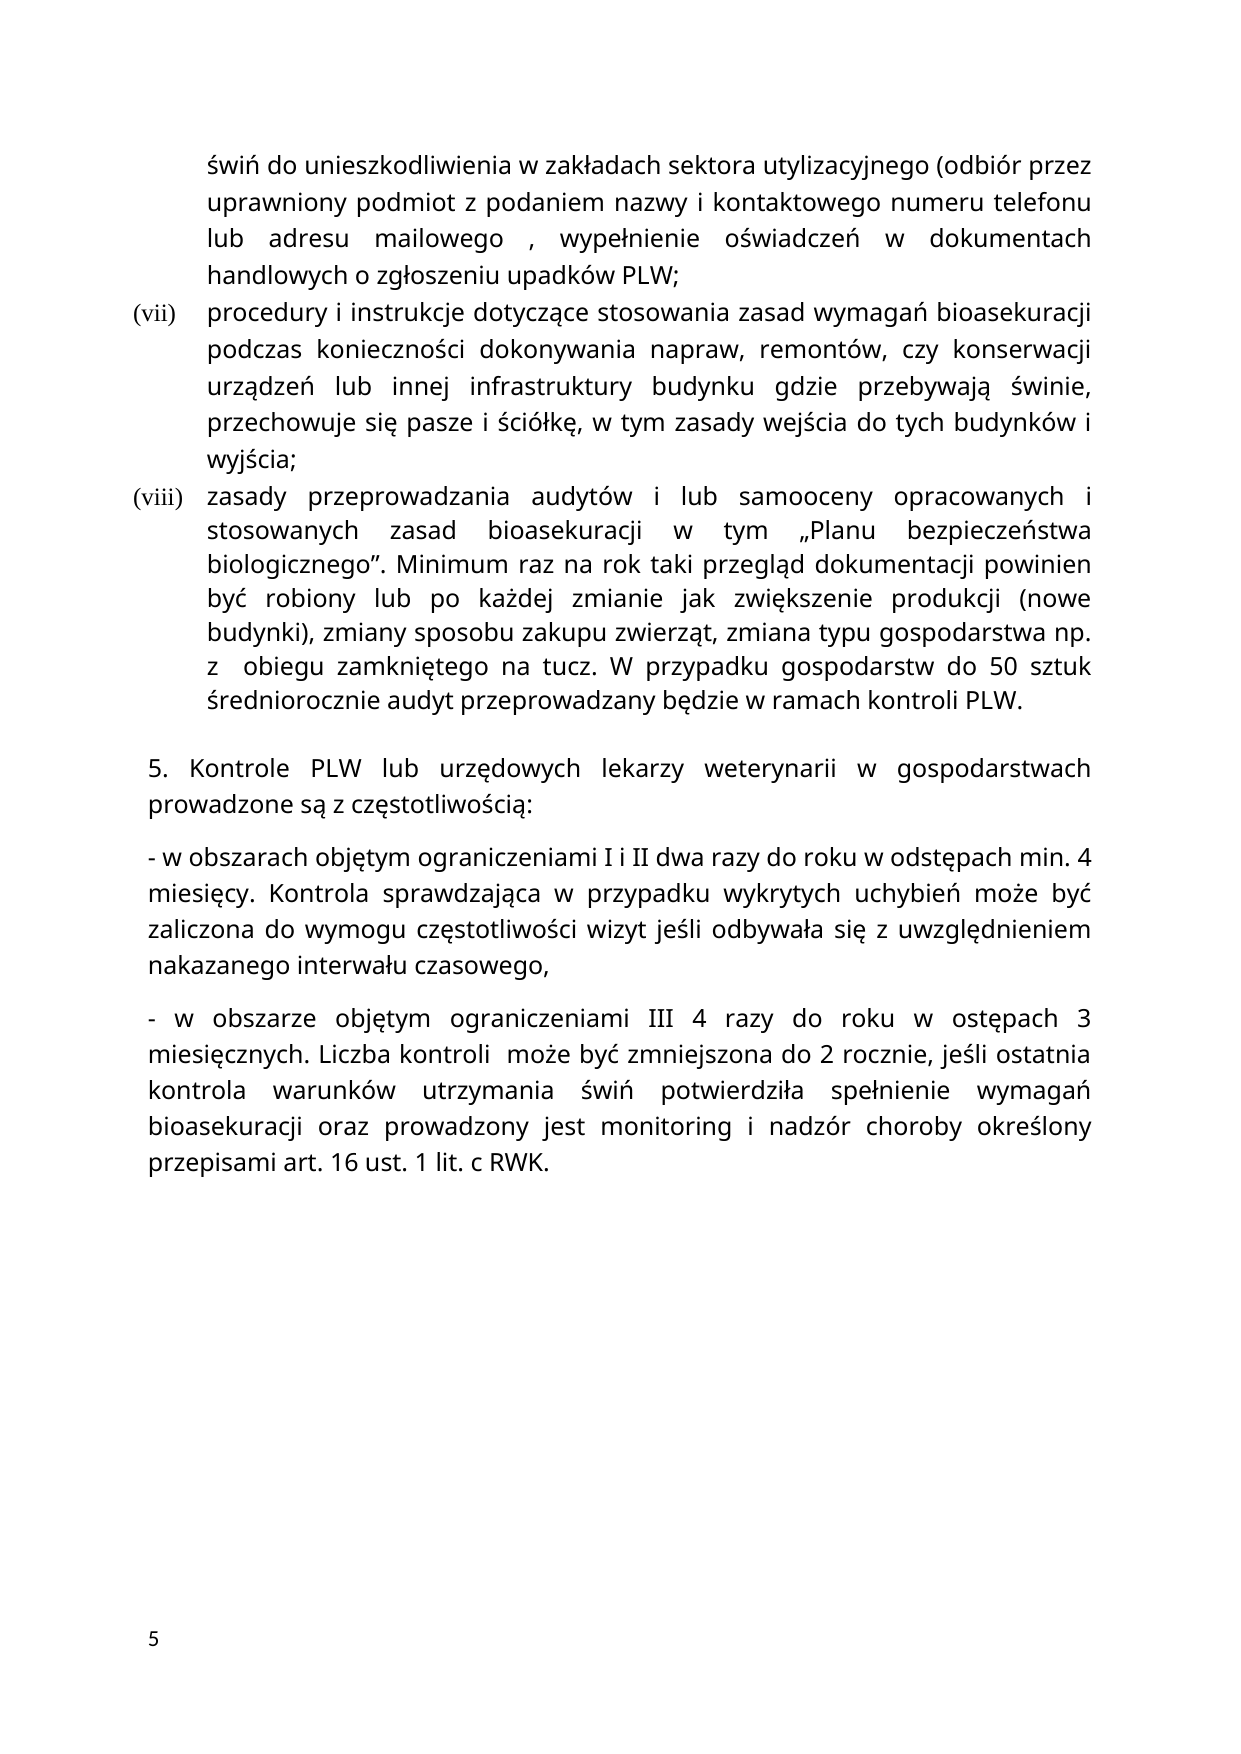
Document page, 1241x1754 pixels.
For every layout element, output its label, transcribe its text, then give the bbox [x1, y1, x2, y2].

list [133, 148, 1093, 292]
list zasady przeprowadzania audytów i lub samooceny opracowanych i stosowanych zasad bioasekuracji w tym „Planu bezpieczeństwa biologicznego”. Minimum raz na rok taki przegląd dokumentacji powinien być robiony lub po każdej zmianie jak zwiększenie produkcji (nowe budynki), zmiany sposobu zakupu zwierząt, zmiana typu gospodarstwa np. z obiegu zamkniętego na tucz. W przypadku gospodarstw do 50 sztuk średniorocznie audyt przeprowadzany będzie w ramach kontroli PLW. [133, 478, 1093, 717]
text - w obszarze objętym ograniczeniami III 4 razy do roku w ostępach 3 miesięcznych. Liczba kontroli może być zmniejszona do 2 rocznie, jeśli ostatnia kontrola warunków utrzymania świń potwierdziła spełnienie wymagań bioasekuracji oraz prowadzony jest monitoring i nadzór choroby określony przepisami art. 16 ust. 1 lit. c RWK. [148, 1001, 1093, 1179]
text - w obszarach objętym ograniczeniami I i II dwa razy do roku w odstępach min. 4 miesięcy. Kontrola sprawdzająca w przypadku wykrytych uchybień może być zaliczona do wymogu częstotliwości wizyt jeśli odbywała się z uwzględnieniem nakazanego interwału czasowego, [148, 840, 1093, 982]
list procedury i instrukcje dotyczące stosowania zasad wymagań bioasekuracji podczas konieczności dokonywania napraw, remontów, czy konserwacji urządzeń lub innej infrastruktury budynku gdzie przebywają świnie, przechowuje się pasze i ściółkę, w tym zasady wejścia do tych budynków i wyjścia; [133, 295, 1093, 476]
text 5. Kontrole PLW lub urzędowych lekarzy weterynarii w gospodarstwach prowadzone są z częstotliwością: [148, 751, 1093, 821]
